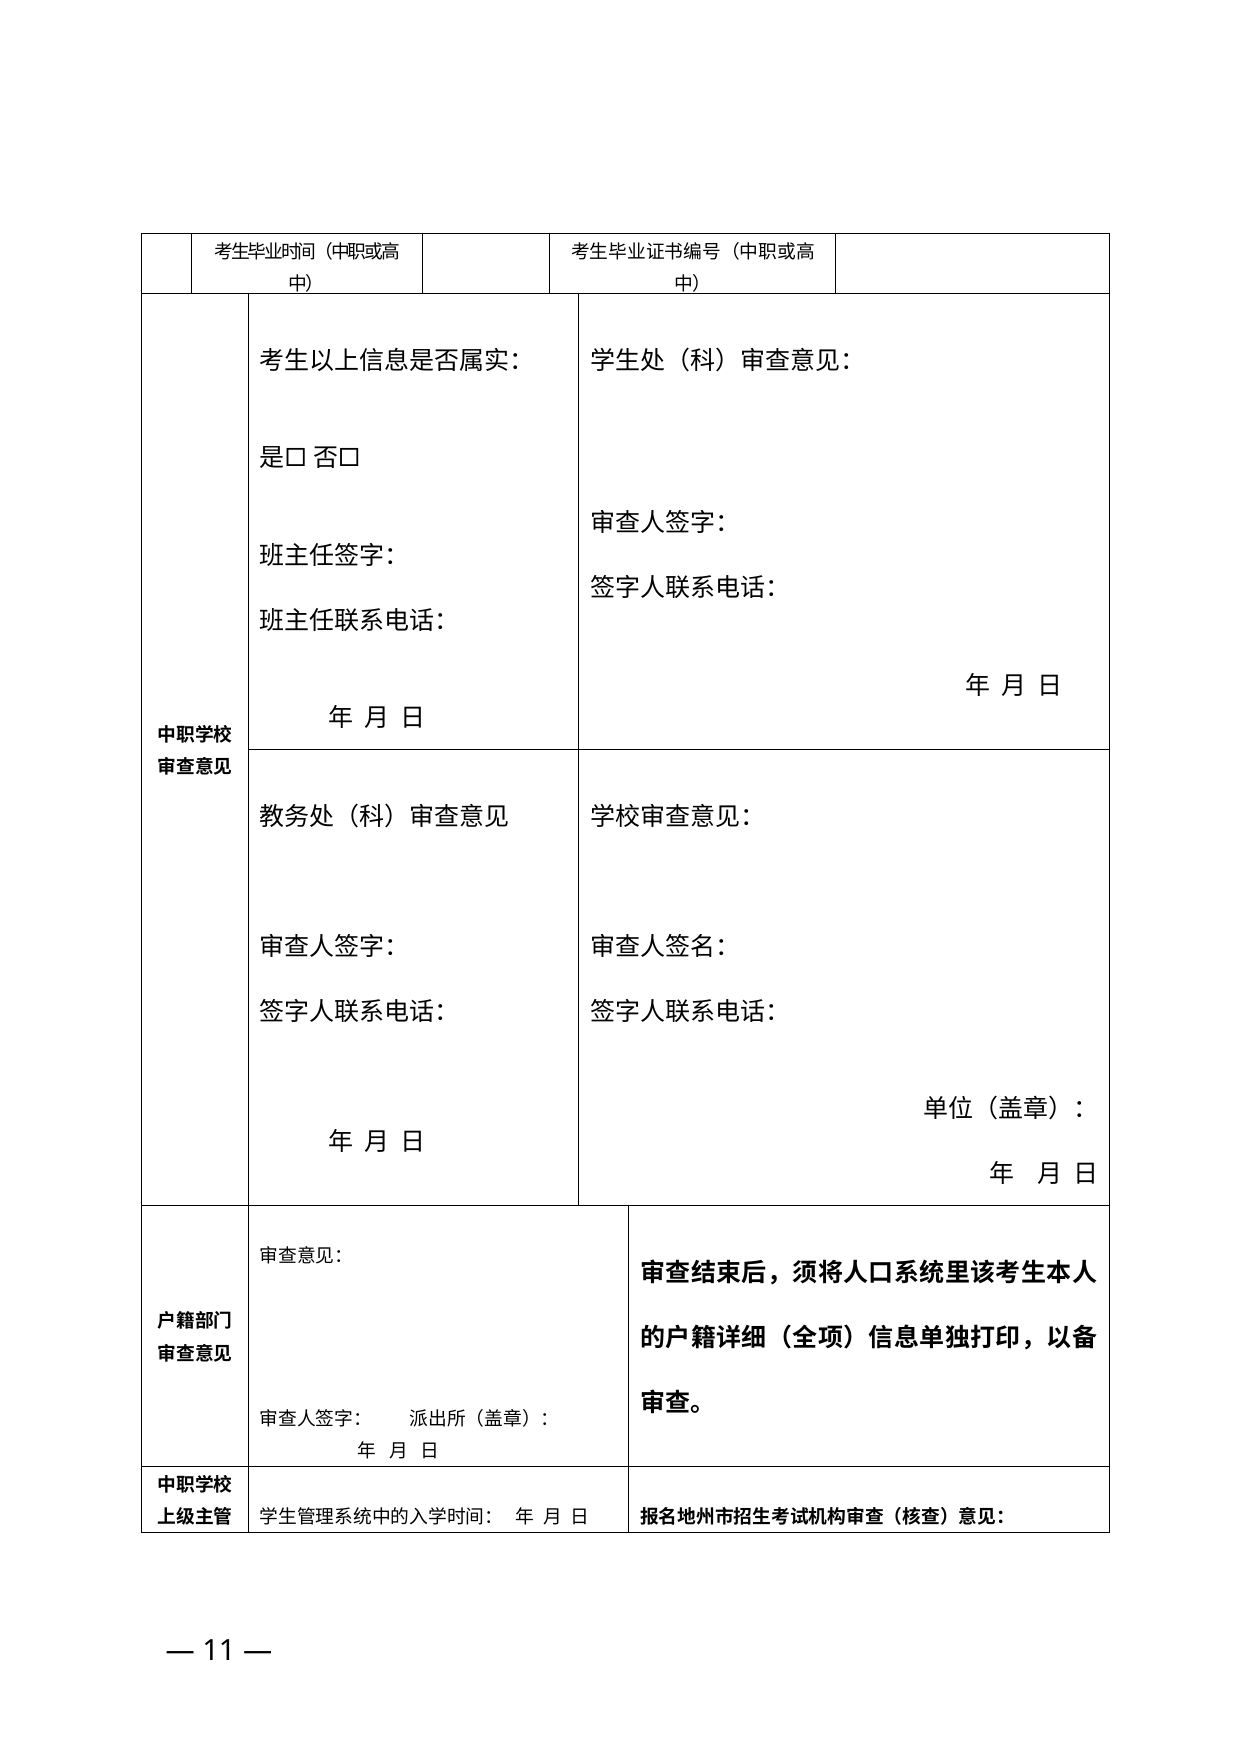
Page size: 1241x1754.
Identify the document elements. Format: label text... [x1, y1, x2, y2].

table_cell [423, 234, 549, 292]
table_cell 考生毕业证书编号（中职或高中） [550, 234, 835, 292]
table_cell 中职学校审查意见 [142, 294, 248, 1204]
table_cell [629, 1467, 1109, 1532]
table_cell 中职学校上级主管部门学籍审查意见 [142, 1467, 248, 1532]
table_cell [249, 1467, 628, 1532]
table_cell 考生以上信息是否属实： 是 否 班主任签字： 班主任联系电话： 年 月 日 [249, 294, 578, 748]
table_cell 审查意见： 审查人签字： 派出所（盖章）： 年 月 日 [249, 1206, 628, 1466]
table_cell 学校审查意见： 审查人签名： 签字人联系电话： 单位（盖章）： 年 月 日 [579, 750, 1109, 1204]
table_cell 考生毕业时间（中职或高中） [192, 234, 422, 292]
table_cell [836, 234, 1109, 292]
table_cell 审查结束后，须将人口系统里该考生本人的户籍详细（全项）信息单独打印，以备审查。 [629, 1206, 1109, 1466]
table_cell 教务处（科）审查意见 审查人签字： 签字人联系电话： 年 月 日 [249, 750, 578, 1204]
table_cell 学生处（科）审查意见： 审查人签字： 签字人联系电话： 年 月 日 [579, 294, 1109, 748]
table_cell 户籍部门审查意见 [142, 1206, 248, 1466]
